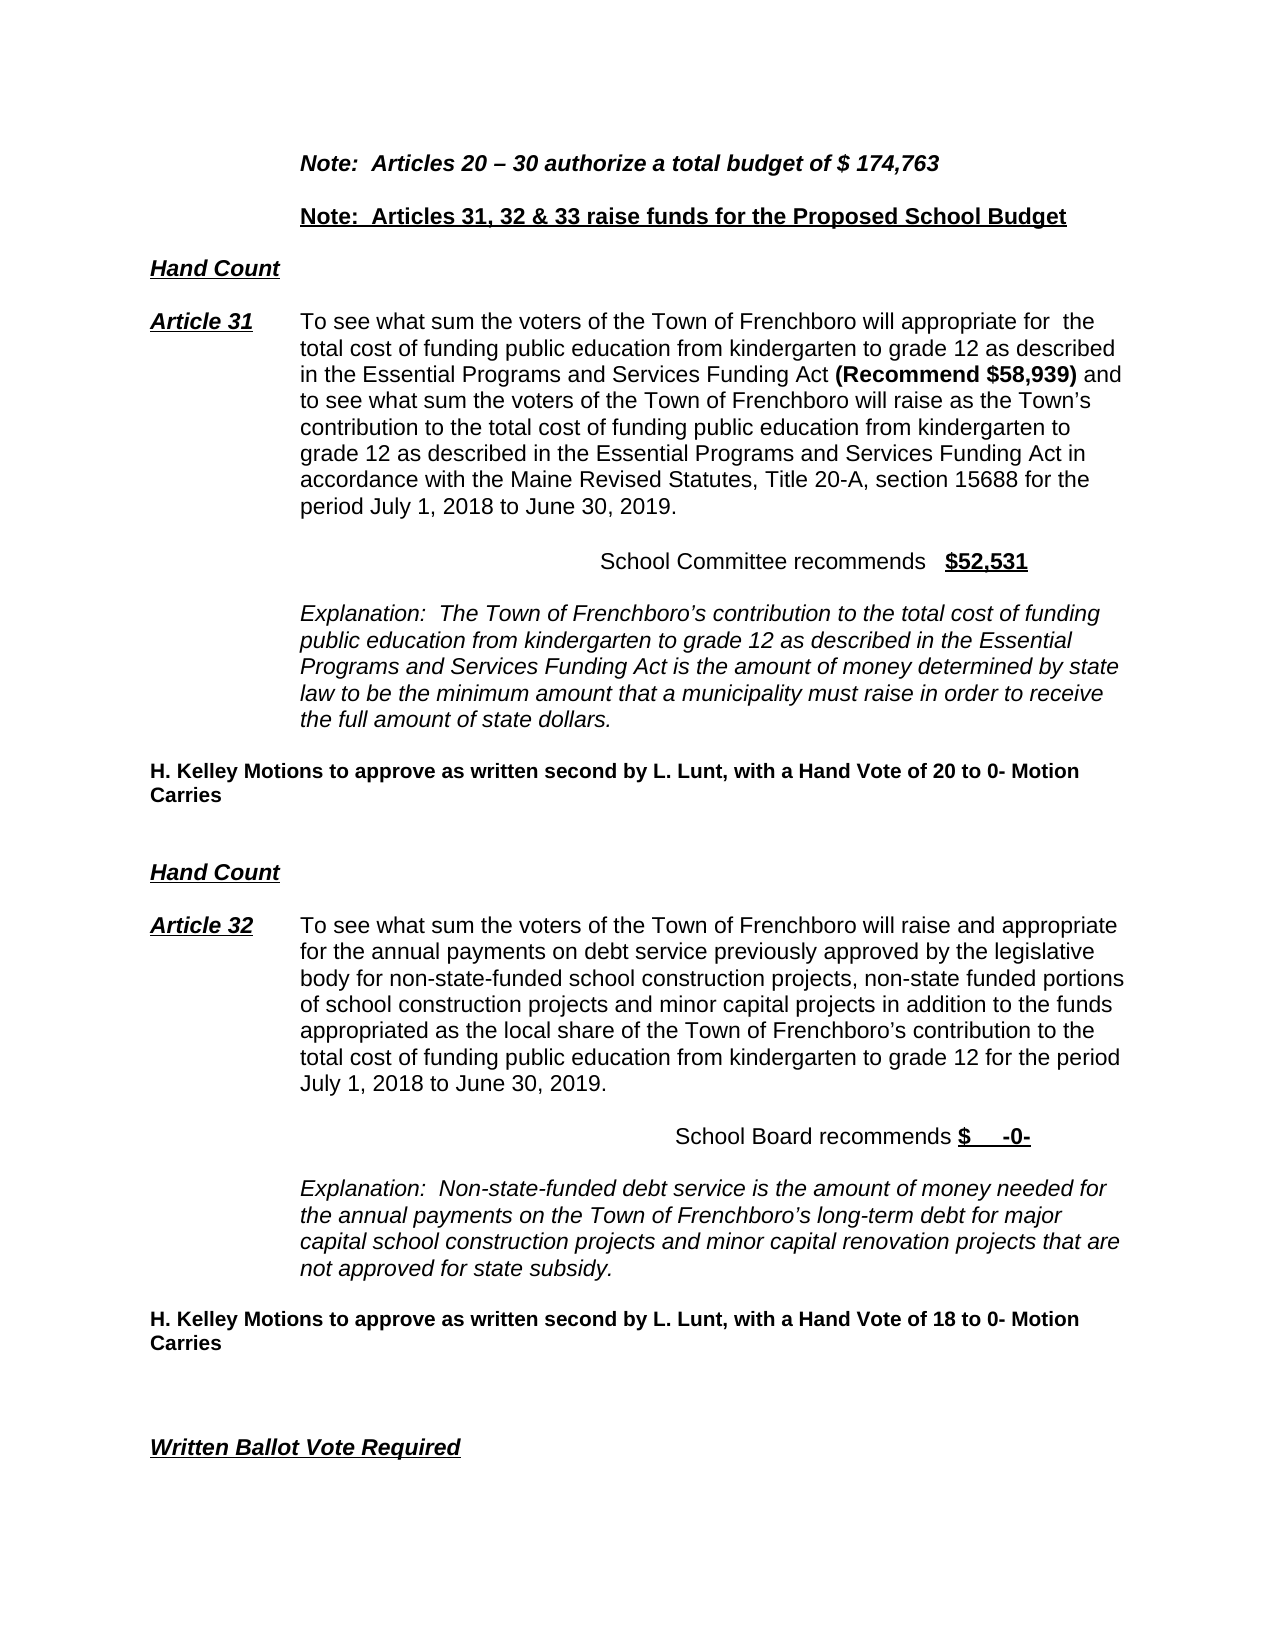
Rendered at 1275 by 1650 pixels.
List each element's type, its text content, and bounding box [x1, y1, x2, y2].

text Explanation: Non-state-funded debt service is the amount of money needed for the annual payments on the Town of ’s long-term debt for major capital school construction projects and minor capital renovation projects that are not approved for state subsidy. [300, 1175, 1125, 1281]
text Article 32 To see what sum the voters of the Town of Frenchboro will raise and appropriate for the annual payments on debt service previously approved by the legislative body for non-state-funded school construction projects, non-state funded portions of school construction projects and minor capital projects in addition to the funds appropriated as the local share of the Town of Frenchboro’s contribution to the total cost of funding public education from kindergarten to grade 12 for the period July 1, 2018 to June 30, 2019. [150, 912, 1125, 1096]
text School Committee recommends $52,531 [150, 548, 1125, 574]
text Note: Articles 31, 32 & 33 raise funds for the Proposed School Budget [300, 203, 1125, 229]
text H. Kelley Motions to approve as written second by L. Lunt, with a Hand Vote of 20 to 0- Motion Carries [150, 758, 1125, 806]
text Explanation: The Town of Frenchboro’s contribution to the total cost of funding public education from kindergarten to grade 12 as described in the Essential Programs and Services Funding Act is the amount of money determined by state law to be the minimum amount that a municipality must raise in order to receive the full amount of state dollars. [300, 600, 1125, 732]
text H. Kelley Motions to approve as written second by L. Lunt, with a Hand Vote of 18 to 0- Motion Carries [150, 1307, 1125, 1355]
text Written Ballot Vote Required [150, 1434, 1125, 1461]
text School Board recommends $ -0- [150, 1123, 1125, 1149]
text Hand Count [150, 255, 1125, 282]
text Hand Count [150, 859, 1125, 886]
text Article 31 To see what sum the voters of the Town of Frenchboro will appropriate for the total cost of funding public education from kindergarten to grade 12 as described in the Essential Programs and Services Funding Act (Recommend $58,939) and to see what sum the voters of the Town of Frenchboro will raise as the Town’s contribution to the total cost of funding public education from kindergarten to grade 12 as described in the Essential Programs and Services Funding Act in accordance with the Maine Revised Statutes, Title 20-A, section 15688 for the period July 1, 2018 to June 30, 2019. [150, 308, 1125, 519]
text Note: Articles 20 – 30 authorize a total budget of $ 174,763 [225, 150, 1125, 176]
